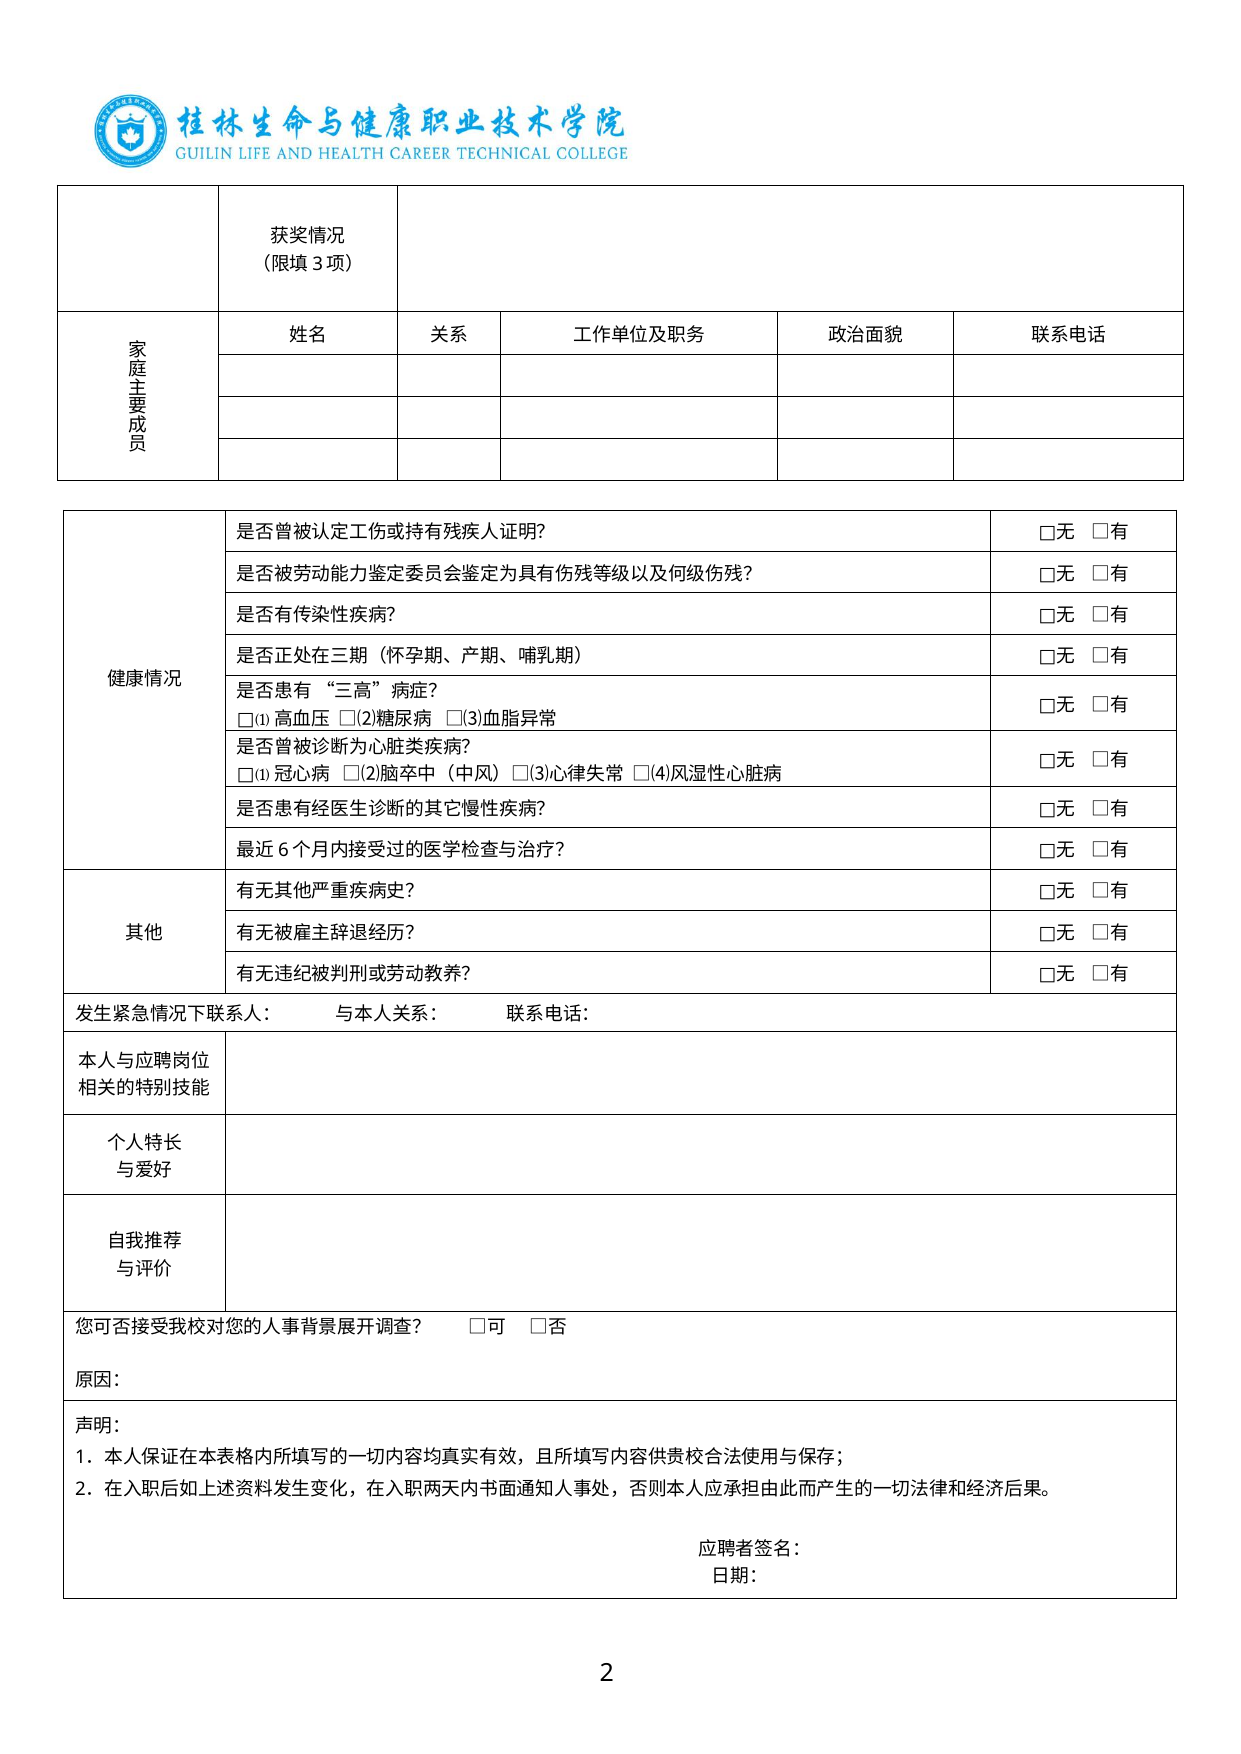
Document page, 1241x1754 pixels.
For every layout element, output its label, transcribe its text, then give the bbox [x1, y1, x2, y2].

table_cell [398, 439, 500, 480]
table_cell [219, 355, 397, 396]
table_cell [778, 439, 953, 480]
table_cell [954, 397, 1183, 438]
table_cell 政治面貌 [778, 312, 953, 353]
table_cell [954, 439, 1183, 480]
table_cell □无 □有 [991, 552, 1176, 592]
table_cell □无 □有 [991, 870, 1176, 910]
table_cell [226, 1115, 1176, 1194]
table_cell □无 □有 [991, 593, 1176, 633]
table_cell 自我推荐 与评价 [64, 1195, 225, 1311]
table_cell 是否被劳动能力鉴定委员会鉴定为具有伤残等级以及何级伤残？ [226, 552, 990, 592]
table_cell 姓名 [219, 312, 397, 353]
table_header □无 □有 [991, 511, 1176, 551]
table_cell [501, 439, 777, 480]
table_cell 联系电话 [954, 312, 1183, 353]
table_cell [226, 1195, 1176, 1311]
table_cell □无 □有 [991, 676, 1176, 730]
table_cell □无 □有 [991, 911, 1176, 951]
table_cell 是否有传染性疾病？ [226, 593, 990, 633]
table_cell □无 □有 [991, 828, 1176, 868]
table_cell [954, 355, 1183, 396]
table_cell [219, 397, 397, 438]
table_cell 发生紧急情况下联系人： 与本人关系： 联系电话： [64, 994, 1176, 1031]
table_cell 本人与应聘岗位相关的特别技能 [64, 1032, 225, 1114]
table_cell [398, 355, 500, 396]
table_cell 声明： 1．本人保证在本表格内所填写的一切内容均真实有效，且所填写内容供贵校合法使用与保存； 2．在入职后如上述资料发生变化，在入职两天内书面通知人事处，否则本人应承担由此而产生的一切法律和经济后果。 应聘者签名： 日期： [64, 1401, 1176, 1598]
picture [75, 73, 651, 185]
table_cell 关系 [398, 312, 500, 353]
table_cell [501, 397, 777, 438]
table_cell 是否曾被诊断为心脏类疾病？ □⑴冠心病 □⑵脑卒中（中风）□⑶心律失常 □⑷风湿性心脏病 [226, 731, 990, 786]
table_cell 其他 [64, 870, 225, 992]
table_cell 工作单位及职务 [501, 312, 777, 353]
table_cell 有无其他严重疾病史？ [226, 870, 990, 910]
table_cell 最近6个月内接受过的医学检查与治疗？ [226, 828, 990, 868]
table_cell □无 □有 [991, 731, 1176, 786]
table_cell □无 □有 [991, 635, 1176, 675]
table_cell 家庭主要成员 [58, 312, 218, 480]
table_cell [398, 186, 1183, 311]
table_cell 是否患有 “三高”病症？ □⑴高血压 □⑵糖尿病 □⑶血脂异常 [226, 676, 990, 730]
table_cell [398, 397, 500, 438]
table_cell □无 □有 [991, 787, 1176, 827]
table_cell 有无违纪被判刑或劳动教养？ [226, 952, 990, 992]
table_cell [501, 355, 777, 396]
table_header 健康情况 [64, 511, 225, 868]
table_cell [778, 397, 953, 438]
table_cell 个人特长 与爱好 [64, 1115, 225, 1194]
table_cell □无 □有 [991, 952, 1176, 992]
table_header 是否曾被认定工伤或持有残疾人证明？ [226, 511, 990, 551]
table_cell 您可否接受我校对您的人事背景展开调查？ □可 □否 原因： [64, 1312, 1176, 1400]
table_cell 有无被雇主辞退经历？ [226, 911, 990, 951]
table_cell 是否患有经医生诊断的其它慢性疾病？ [226, 787, 990, 827]
table_cell [226, 1032, 1176, 1114]
table_cell [778, 355, 953, 396]
table_cell 是否正处在三期（怀孕期、产期、哺乳期） [226, 635, 990, 675]
table_cell [219, 439, 397, 480]
table_cell 获奖情况 （限填3项） [219, 186, 397, 311]
